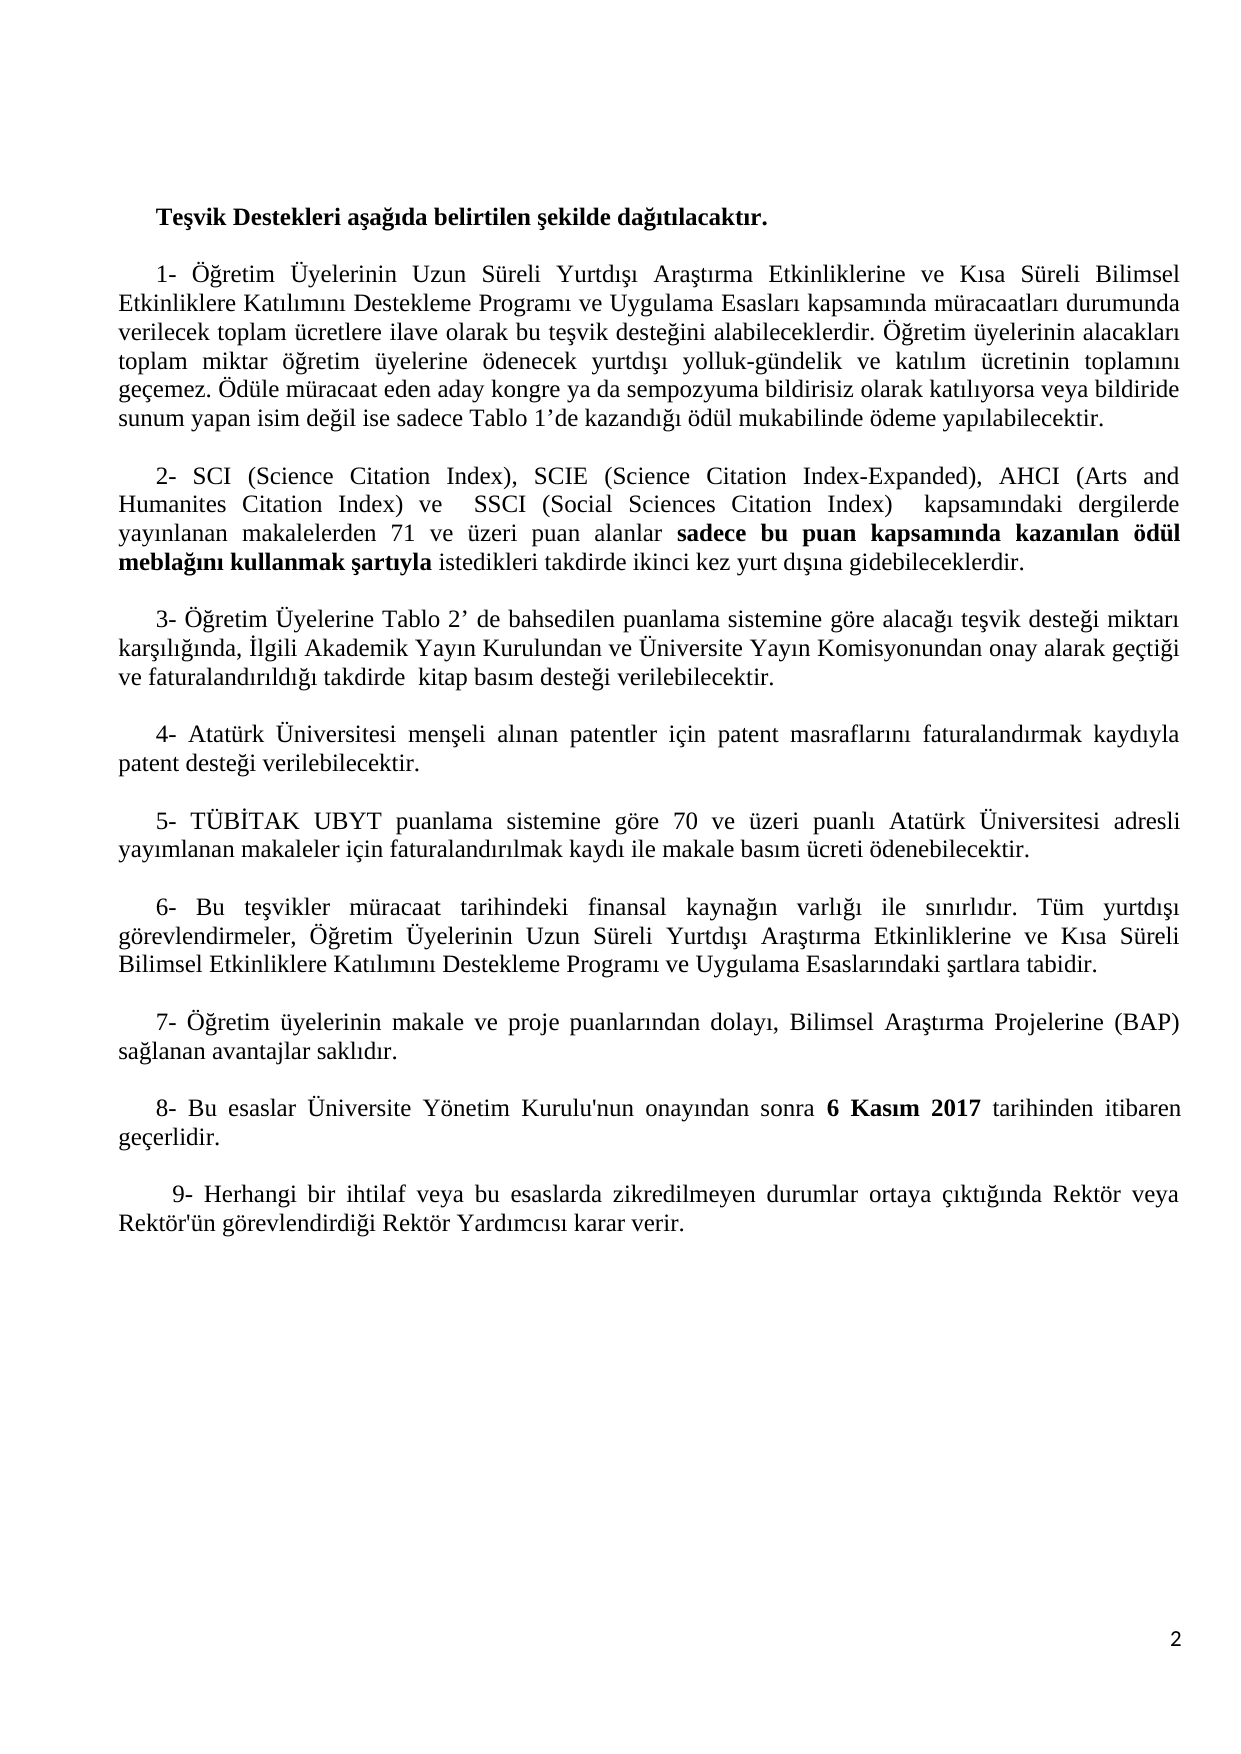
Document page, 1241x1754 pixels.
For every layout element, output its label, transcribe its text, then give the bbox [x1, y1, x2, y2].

text 5- TÜBİTAK UBYT puanlama sistemine göre 70 ve üzeri puanlı Atatürk Üniversitesi adresli yayımlanan makaleler için faturalandırılmak kaydı ile makale basım ücreti ödenebilecektir. [118, 806, 1181, 863]
text 3- Öğretim Üyelerine Tablo 2’ de bahsedilen puanlama sistemine göre alacağı teşvik desteği miktarı karşılığında, İlgili Akademik Yayın Kurulundan ve Üniversite Yayın Komisyonundan onay alarak geçtiği ve faturalandırıldığı takdirde kitap basım desteği verilebilecektir. [118, 604, 1181, 691]
text 4- Atatürk Üniversitesi menşeli alınan patentler için patent masraflarını faturalandırmak kaydıyla patent desteği verilebilecektir. [118, 719, 1181, 777]
text 9- Herhangi bir ihtilaf veya bu esaslarda zikredilmeyen durumlar ortaya çıktığında Rektör veya Rektör'ün görevlendirdiği Rektör Yardımcısı karar verir. [118, 1179, 1181, 1237]
text Teşvik Destekleri aşağıda belirtilen şekilde dağıtılacaktır. [118, 202, 1181, 231]
text 1- Öğretim Üyelerinin Uzun Süreli Yurtdışı Araştırma Etkinliklerine ve Kısa Süreli Bilimsel Etkinliklere Katılımını Destekleme Programı ve Uygulama Esasları kapsamında müracaatları durumunda verilecek toplam ücretlere ilave olarak bu teşvik desteğini alabileceklerdir. Öğretim üyelerinin alacakları toplam miktar öğretim üyelerine ödenecek yurtdışı yolluk-gündelik ve katılım ücretinin toplamını geçemez. Ödüle müracaat eden aday kongre ya da sempozyuma bildirisiz olarak katılıyorsa veya bildiride sunum yapan isim değil ise sadece Tablo 1’de kazandığı ödül mukabilinde ödeme yapılabilecektir. [118, 259, 1181, 432]
text 6- Bu teşvikler müracaat tarihindeki finansal kaynağın varlığı ile sınırlıdır. Tüm yurtdışı görevlendirmeler, Öğretim Üyelerinin Uzun Süreli Yurtdışı Araştırma Etkinliklerine ve Kısa Süreli Bilimsel Etkinliklere Katılımını Destekleme Programı ve Uygulama Esaslarındaki şartlara tabidir. [118, 892, 1181, 978]
text 8- Bu esaslar Üniversite Yönetim Kurulu'nun onayından sonra 6 Kasım 2017 tarihinden itibaren geçerlidir. [118, 1093, 1181, 1151]
text 2- SCI (Science Citation Index), SCIE (Science Citation Index-Expanded), AHCI (Arts and Humanites Citation Index) ve SSCI (Social Sciences Citation Index) kapsamındaki dergilerde yayınlanan makalelerden 71 ve üzeri puan alanlar sadece bu puan kapsamında kazanılan ödül meblağını kullanmak şartıyla istedikleri takdirde ikinci kez yurt dışına gidebileceklerdir. [118, 461, 1181, 576]
text 7- Öğretim üyelerinin makale ve proje puanlarından dolayı, Bilimsel Araştırma Projelerine (BAP) sağlanan avantajlar saklıdır. [118, 1007, 1181, 1064]
